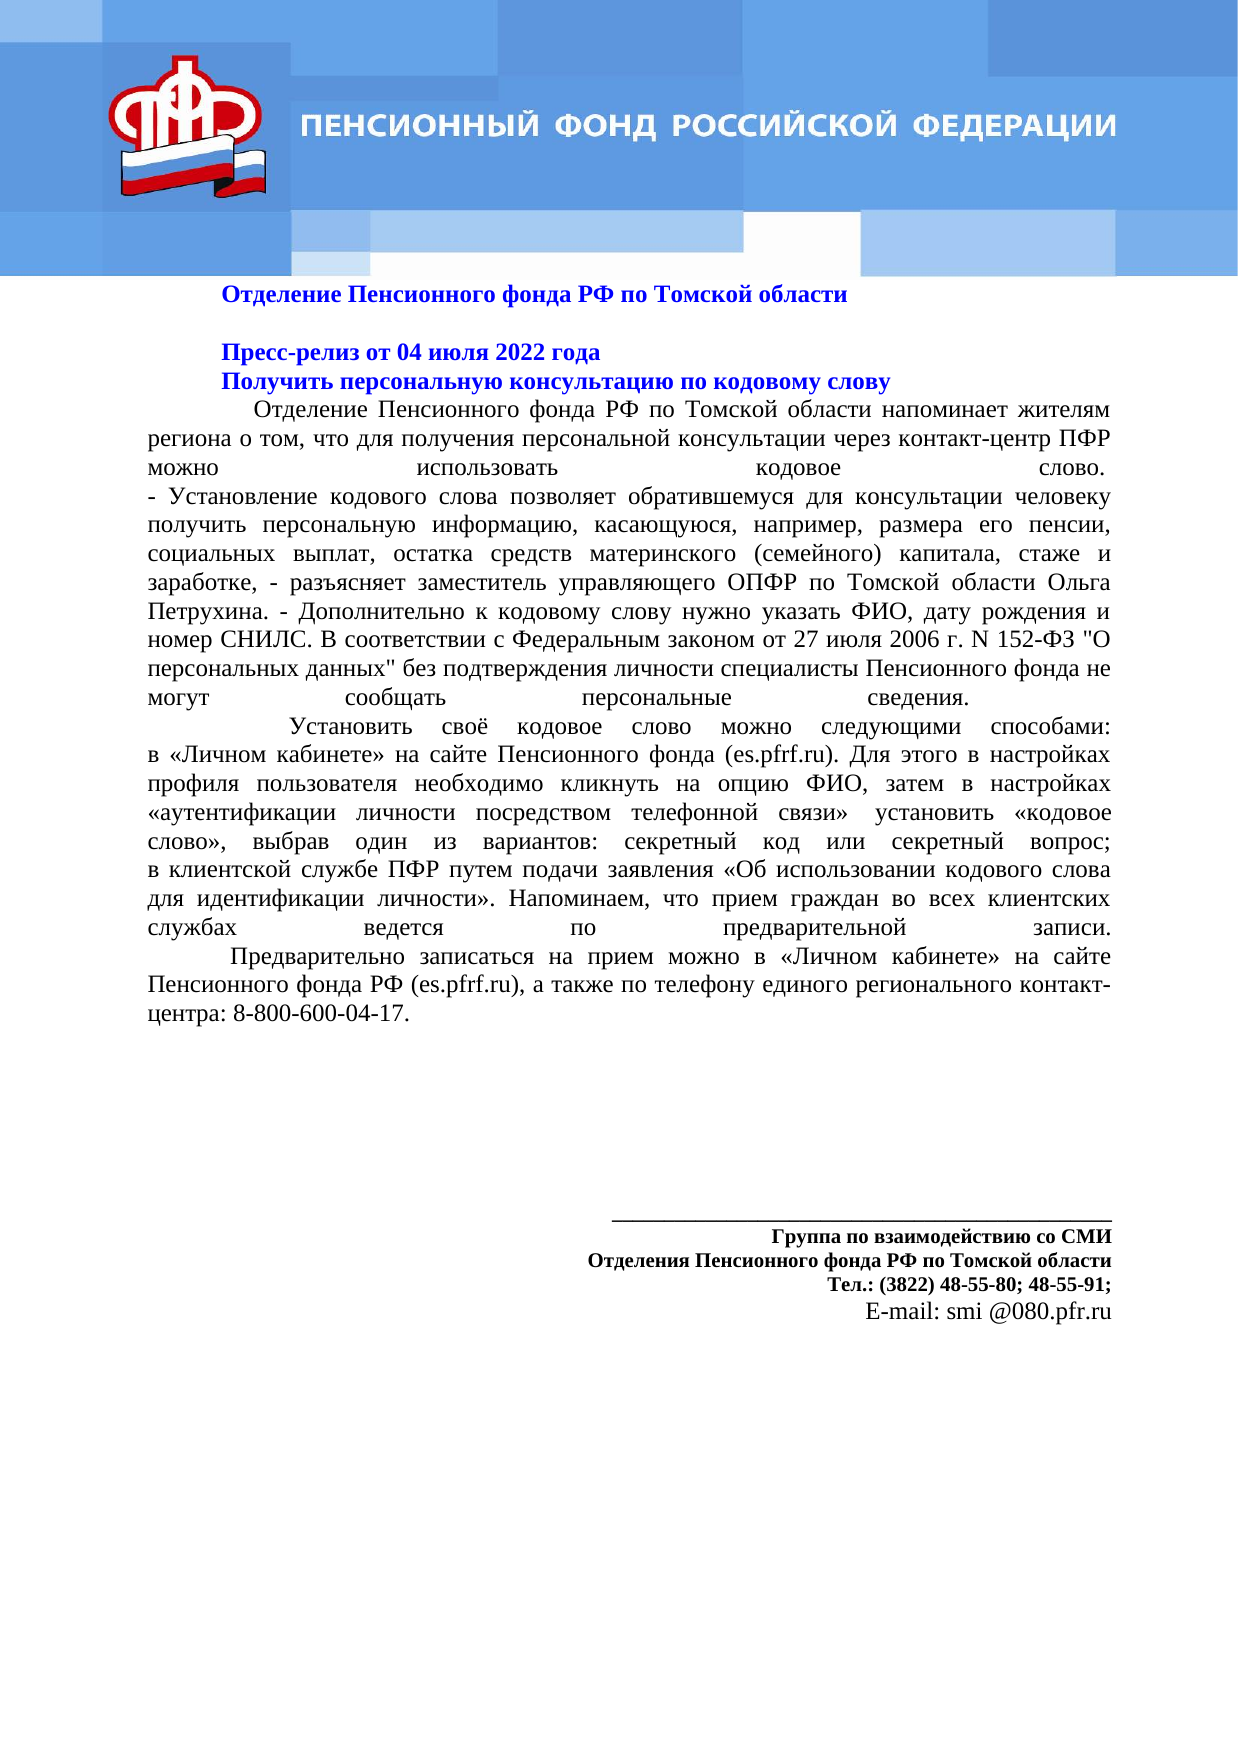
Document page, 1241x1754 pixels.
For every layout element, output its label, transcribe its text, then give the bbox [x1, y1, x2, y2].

text Пресс-релиз от 04 июля 2022 года [147, 337, 1112, 366]
text E-mail: smi @080.pfr.ru [147, 1296, 1112, 1324]
text Отделение Пенсионного фонда РФ по Томской области [147, 56, 1112, 308]
text Тел.: (3822) 48-55-80; 48-55-91; [203, 1272, 1112, 1296]
text Группа по взаимодействию со СМИ [203, 1224, 1112, 1248]
text Получить персональную консультацию по кодовому слову [147, 366, 1112, 394]
picture [0, 0, 1238, 280]
text Отделение Пенсионного фонда РФ по Томской области напоминает жителям региона о том, что для получения персональной консультации через контакт-центр ПФР можно использовать кодовое слово. - Установление кодового слова позволяет обратившемуся для консультации человеку получить персональную информацию, касающуюся, например, размера его пенсии, социальных выплат, остатка средств материнского (семейного) капитала, стаже и заработке, - разъясняет заместитель управляющего ОПФР по Томской области Ольга Петрухина. - Дополнительно к кодовому слову нужно указать ФИО, дату рождения и номер СНИЛС. В соответствии с Федеральным законом от 27 июля 2006 г. N 152-ФЗ "О персональных данных" без подтверждения личности специалисты Пенсионного фонда не могут сообщать персональные сведения. Установить своё кодовое слово можно следующими способами: в «Личном кабинете» на сайте Пенсионного фонда (es.pfrf.ru). Для этого в настройках профиля пользователя необходимо кликнуть на опцию ФИО, затем в настройках «аутентификации личности посредством телефонной связи» установить «кодовое слово», выбрав один из вариантов: секретный код или секретный вопрос; в клиентской службе ПФР путем подачи заявления «Об использовании кодового слова для идентификации личности». Напоминаем, что прием граждан во всех клиентских службах ведется по предварительной записи. Предварительно записаться на прием можно в «Личном кабинете» на сайте Пенсионного фонда РФ (es.pfrf.ru), а также по телефону единого регионального контакт-центра: 8-800-600-04-17. [147, 394, 1112, 1027]
text Отделения Пенсионного фонда РФ по Томской области [203, 1248, 1112, 1272]
text ________________________________________________ [147, 1199, 1112, 1224]
